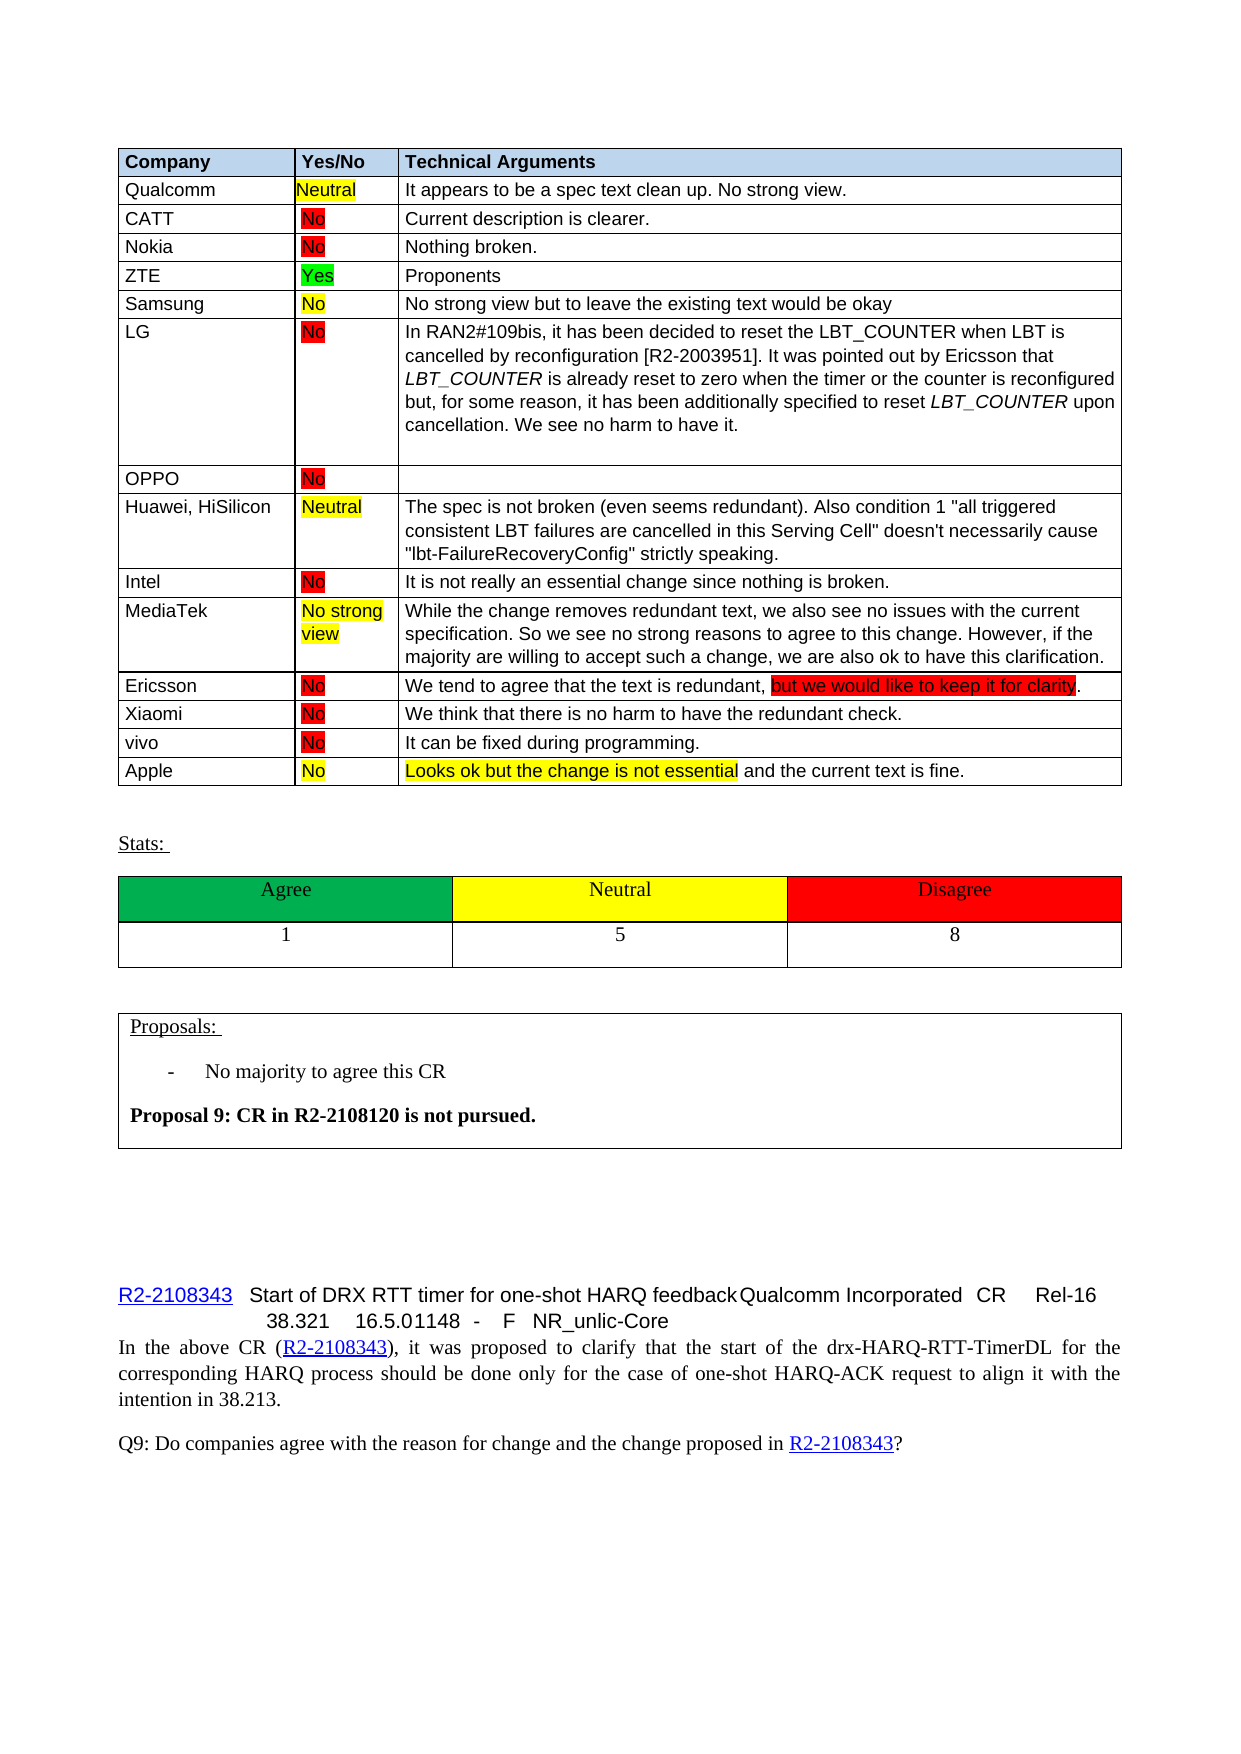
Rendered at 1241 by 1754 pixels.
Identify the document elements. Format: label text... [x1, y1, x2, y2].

table_cell While the change removes redundant text, we also see no issues with the current specification. So we see no strong reasons to agree to this change. However, if the majority are willing to accept such a change, we are also ok to have this clarification. [399, 598, 1121, 671]
table_cell MediaTek [119, 598, 294, 671]
table_cell In RAN2#109bis, it has been decided to reset the LBT_COUNTER when LBT is cancelled by reconfiguration [R2-2003951]. It was pointed out by Ericsson that LBT_COUNTER is already reset to zero when the timer or the counter is reconfigured but, for some reason, it has been additionally specified to reset LBT_COUNTER upon cancellation. We see no harm to have it. [399, 319, 1121, 465]
table_cell No [296, 758, 398, 785]
table_cell LG [119, 319, 294, 465]
table_cell Nokia [119, 234, 294, 261]
table_cell 5 [453, 923, 787, 967]
table_cell The spec is not broken (even seems redundant). Also condition 1 "all triggered consistent LBT failures are cancelled in this Serving Cell" doesn't necessarily cause "lbt-FailureRecoveryConfig" strictly speaking. [399, 494, 1121, 568]
table_cell OPPO [119, 466, 294, 493]
table_cell No [296, 729, 398, 757]
table_cell ZTE [119, 262, 294, 290]
table_cell It appears to be a spec text clean up. No strong view. [399, 177, 1121, 204]
title R2-2108343 Start of DRX RTT timer for one-shot HARQ feedback Qualcomm Incorporated CR Rel-16 38.321 16.5.0 1148 - F NR_unlic-Core [118, 1283, 1122, 1333]
text Stats: [118, 831, 1122, 855]
table_cell Neutral [296, 177, 398, 204]
table_cell Huawei, HiSilicon [119, 494, 294, 568]
table_cell Samsung [119, 291, 294, 318]
table_cell CATT [119, 205, 294, 233]
table_cell 1 [119, 923, 452, 967]
table_header Company [119, 149, 294, 176]
table_cell Neutral [296, 494, 398, 568]
table_cell Qualcomm [119, 177, 294, 204]
table_cell No [296, 234, 398, 261]
table_cell No [296, 673, 398, 700]
table_cell Nothing broken. [399, 234, 1121, 261]
table_cell Current description is clearer. [399, 205, 1121, 233]
text In the above CR (R2-2108343), it was proposed to clarify that the start of the drx-HARQ-RTT-TimerDL for the corresponding HARQ process should be done only for the case of one-shot HARQ-ACK request to align it with the intention in 38.213. [118, 1335, 1122, 1411]
table_cell Apple [119, 758, 294, 785]
table_cell No [296, 291, 398, 318]
table_cell vivo [119, 729, 294, 757]
table_cell Intel [119, 569, 294, 597]
table_cell No strong view [296, 598, 398, 671]
table_cell We think that there is no harm to have the redundant check. [399, 701, 1121, 728]
table_cell Proponents [399, 262, 1121, 290]
table_header Neutral [453, 877, 787, 921]
table_header Yes/No [296, 149, 398, 176]
table_cell No [296, 569, 398, 597]
table_header Agree [119, 877, 452, 921]
table_cell Ericsson [119, 673, 294, 700]
text Q9: Do companies agree with the reason for change and the change proposed in R2-2108343? [118, 1431, 1122, 1455]
table_cell It can be fixed during programming. [399, 729, 1121, 757]
table_cell No [296, 319, 398, 465]
table_cell We tend to agree that the text is redundant, but we would like to keep it for clarity. [399, 673, 1121, 700]
table_cell Xiaomi [119, 701, 294, 728]
table_cell No strong view but to leave the existing text would be okay [399, 291, 1121, 318]
table_header Proposals: No majority to agree this CR Proposal 9: CR in R2-2108120 is not pursued. [119, 1014, 1121, 1148]
table_header Disagree [788, 877, 1121, 921]
table_cell No [296, 466, 398, 493]
table_cell No [296, 205, 398, 233]
table_cell It is not really an essential change since nothing is broken. [399, 569, 1121, 597]
table_cell [399, 466, 1121, 493]
table_cell 8 [788, 923, 1121, 967]
table_header Technical Arguments [399, 149, 1121, 176]
table_cell Looks ok but the change is not essential and the current text is fine. [399, 758, 1121, 785]
table_cell No [296, 701, 398, 728]
table_cell Yes [296, 262, 398, 290]
